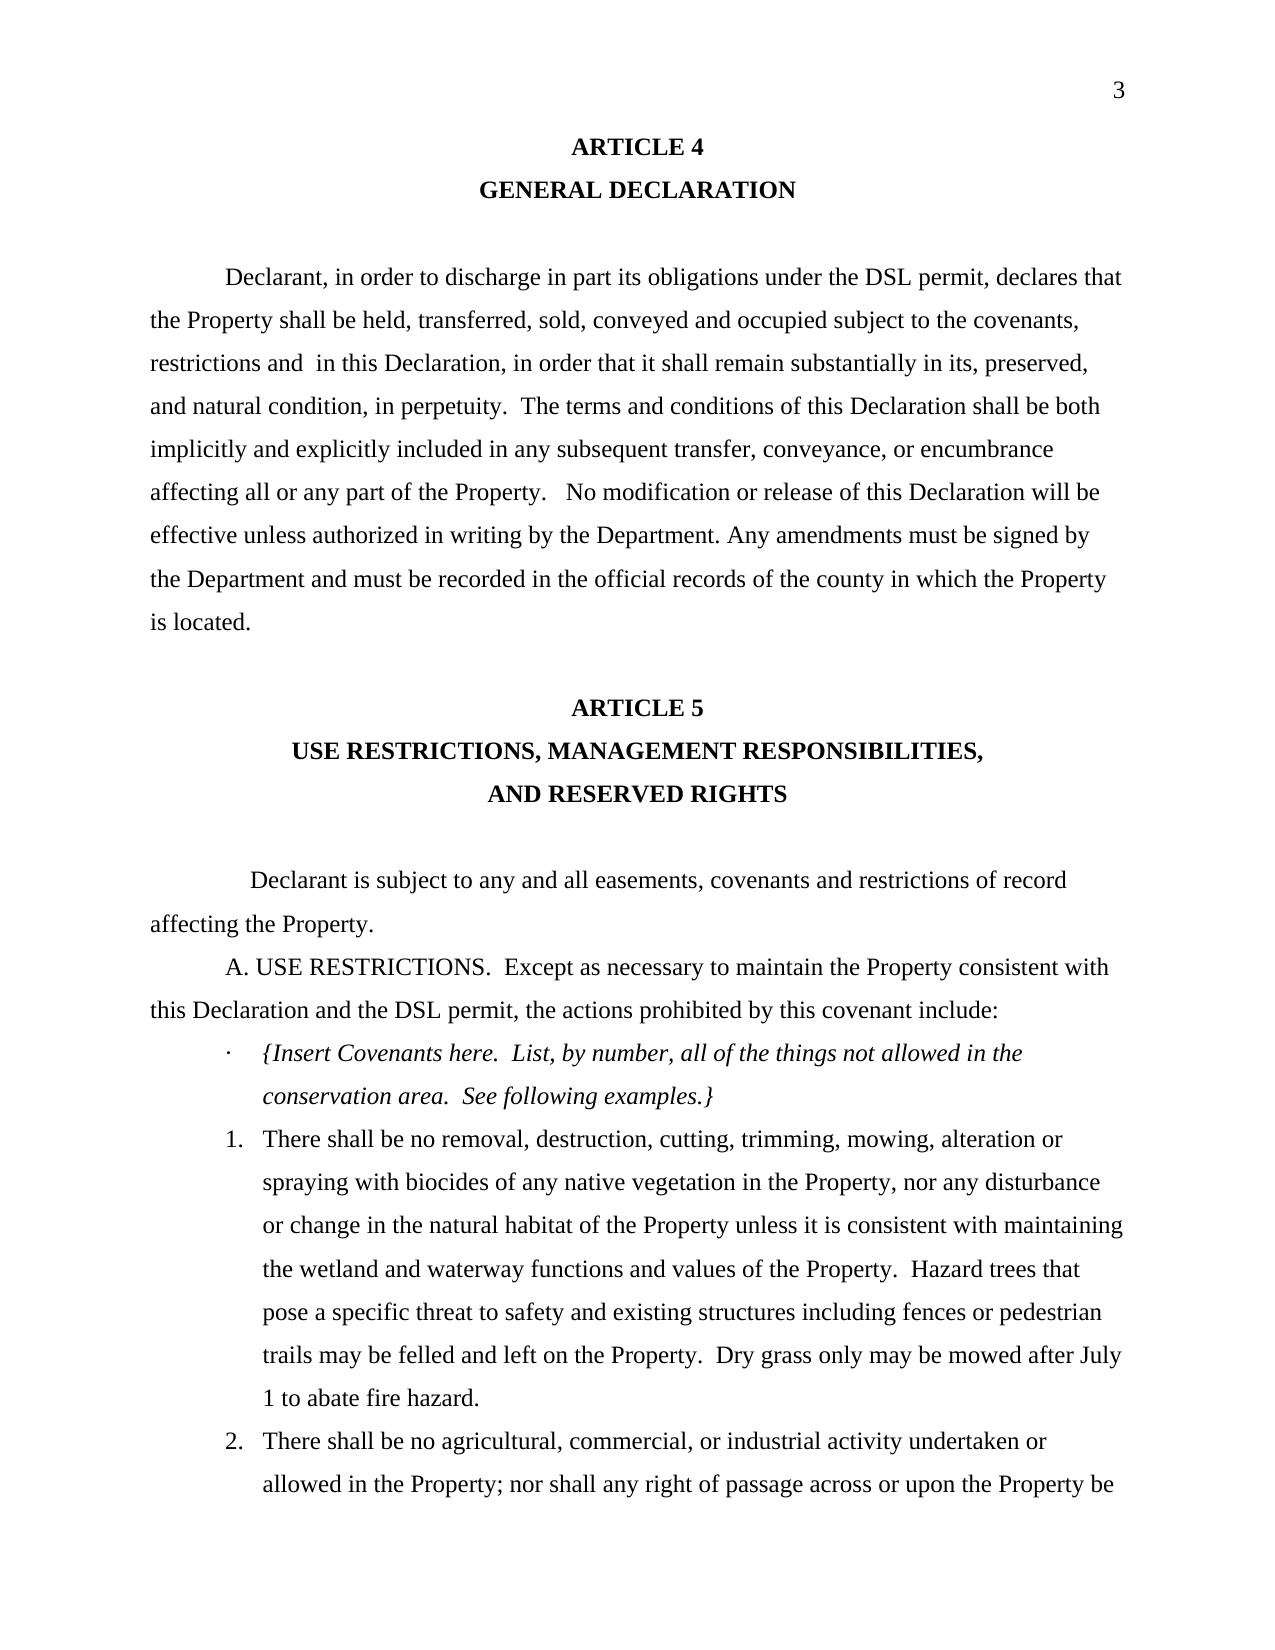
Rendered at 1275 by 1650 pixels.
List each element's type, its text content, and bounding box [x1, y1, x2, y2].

subtitle RESERVED RIGHTS [150, 779, 1125, 808]
subtitle USE RESTRICTIONS, MANAGEMENT RESPONSIBILITIES, [150, 736, 1125, 765]
text GENERAL DECLARATION [150, 176, 1125, 204]
text Declarant is subject to any and all easements, covenants and restrictions of record affecting the Property. [150, 866, 1125, 937]
text ARTICLE 4 [150, 132, 1125, 161]
text Declarant, in order to discharge in part its obligations under the DSL permit, declares that the Property shall be held, transferred, sold, conveyed and occupied subject to the covenants, restrictions and in this Declaration, in order that it shall remain substantially in its, preserved, and natural condition, in perpetuity. The terms and conditions of this Declaration shall be both implicitly and explicitly included in any subsequent transfer, conveyance, or encumbrance affecting all or any part of the Property. No modification or release of this Declaration will be effective unless authorized in writing by the Department. Any amendments must be signed by the Department and must be recorded in the official records of the county in which the Property is located. [150, 262, 1125, 636]
list There shall be no removal, destruction, cutting, trimming, mowing, alteration or spraying with biocides of any native vegetation in the Property, nor any disturbance or change in the natural habitat of the Property unless it is consistent with maintaining the wetland and waterway functions and values of the Property. Hazard trees that pose a specific threat to safety and existing structures including fences or pedestrian trails may be felled and left on the Property. Dry grass only may be mowed after July 1 to abate fire hazard. [225, 1124, 1125, 1412]
list {Insert Covenants here. List, by number, all of the things not allowed in the conservation area. See following examples.} [225, 1038, 1125, 1110]
text A. USE RESTRICTIONS. Except as necessary to maintain the Property consistent with this Declaration and the DSL permit, the actions prohibited by this covenant include: [150, 952, 1125, 1024]
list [225, 1426, 1125, 1498]
subtitle ARTICLE 5 [150, 693, 1125, 722]
